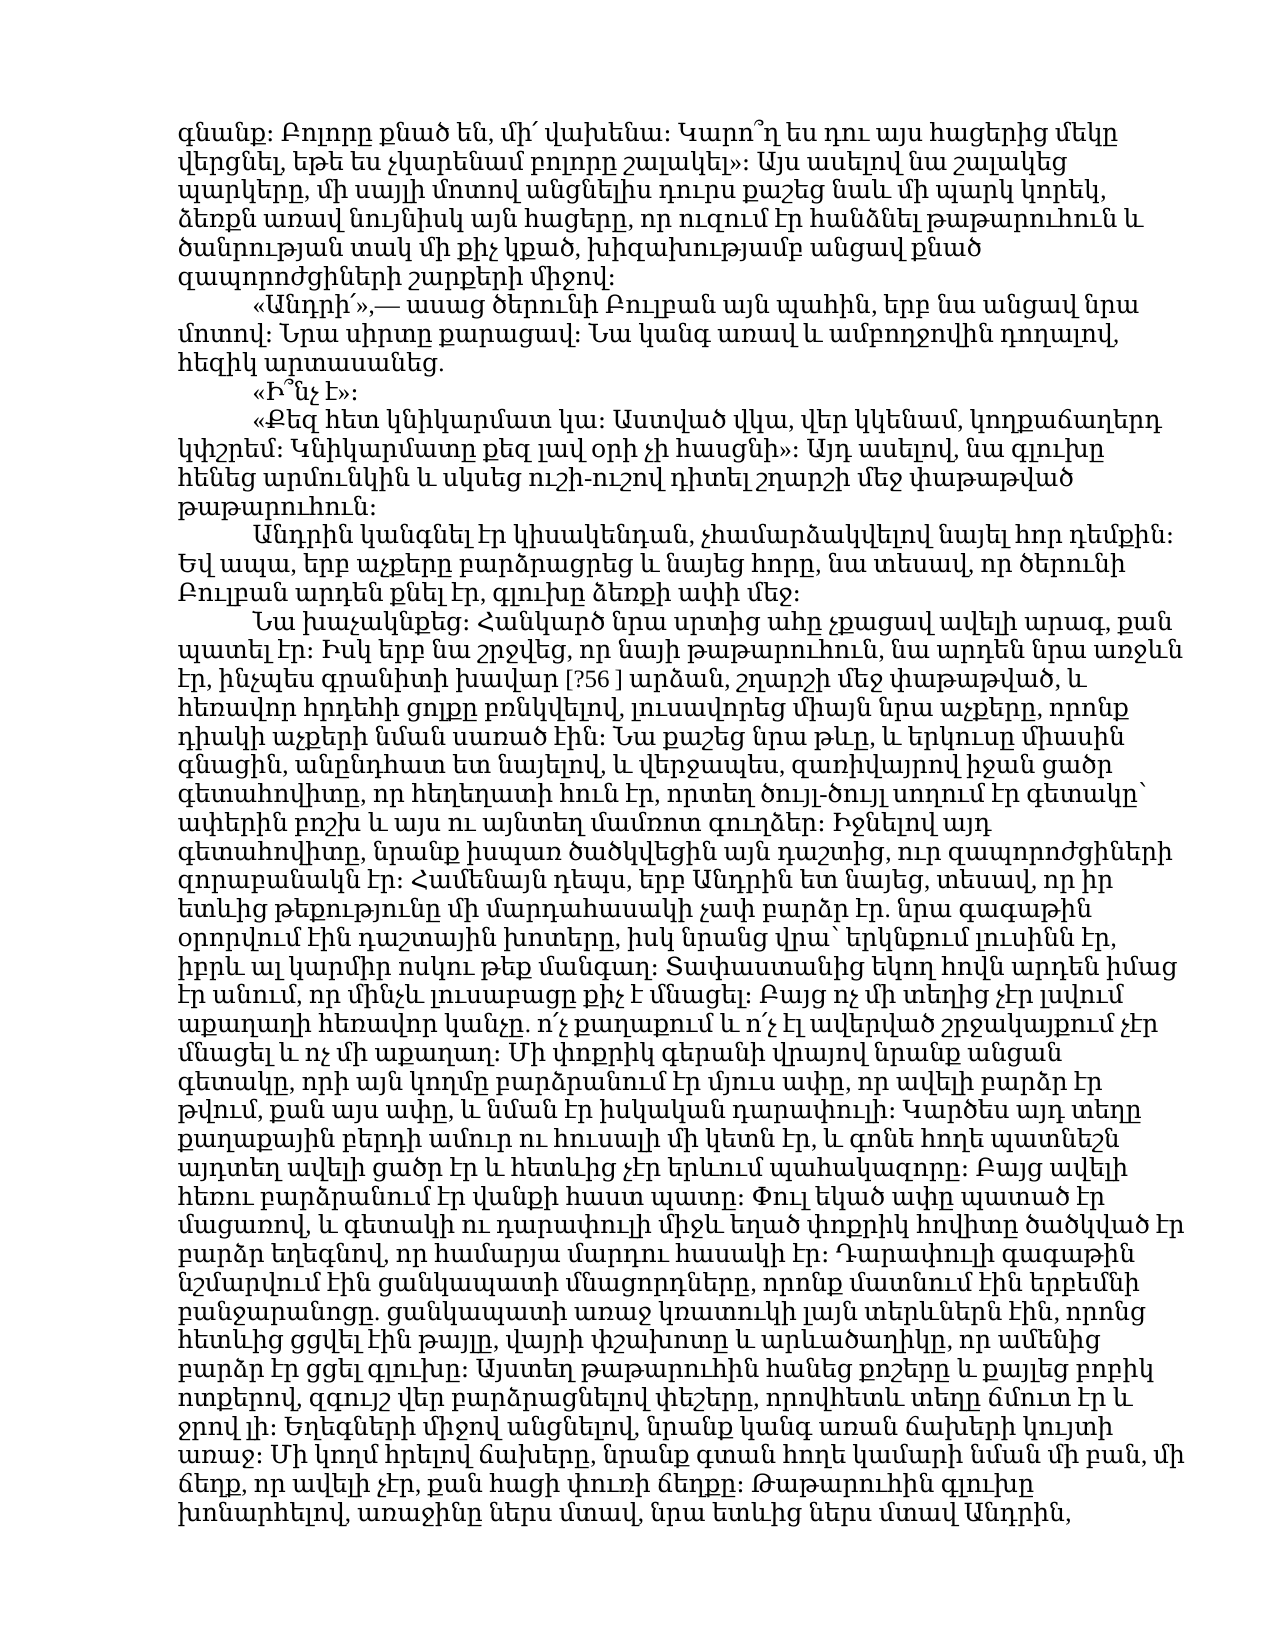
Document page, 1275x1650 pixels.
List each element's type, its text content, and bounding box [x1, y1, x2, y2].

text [177, 118, 1186, 291]
text «Անդրի՛»,— ասաց ծերունի Բուլբան այն պահին, երբ նա անցավ նրա մոտով։ Նրա սիրտը քարացավ։ Նա կանգ առավ և ամբողջովին դողալով, հեզիկ արտասանեց. [177, 291, 1186, 377]
text «Ի՞նչ է»։ [177, 377, 1186, 406]
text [177, 607, 1186, 1527]
text «Քեզ հետ կնիկարմատ կա։ Աստված վկա, վեր կկենամ, կողքաճաղերդ կփշրեմ։ Կնիկարմատը քեզ լավ օրի չի հասցնի»։ Այդ ասելով, նա գլուխը հենեց արմունկին և սկսեց ուշի-ուշով դիտել շղարշի մեջ փաթաթված թաթարուհուն։ [177, 406, 1186, 521]
text Անդրին կանգնել էր կիսակենդան, չհամարձակվելով նայել հոր դեմքին։ Եվ ապա, երբ աչքերը բարձրացրեց և նայեց հորը, նա տեսավ, որ ծերունի Բուլբան արդեն քնել էր, գլուխը ձեռքի ափի մեջ։ [177, 521, 1186, 607]
